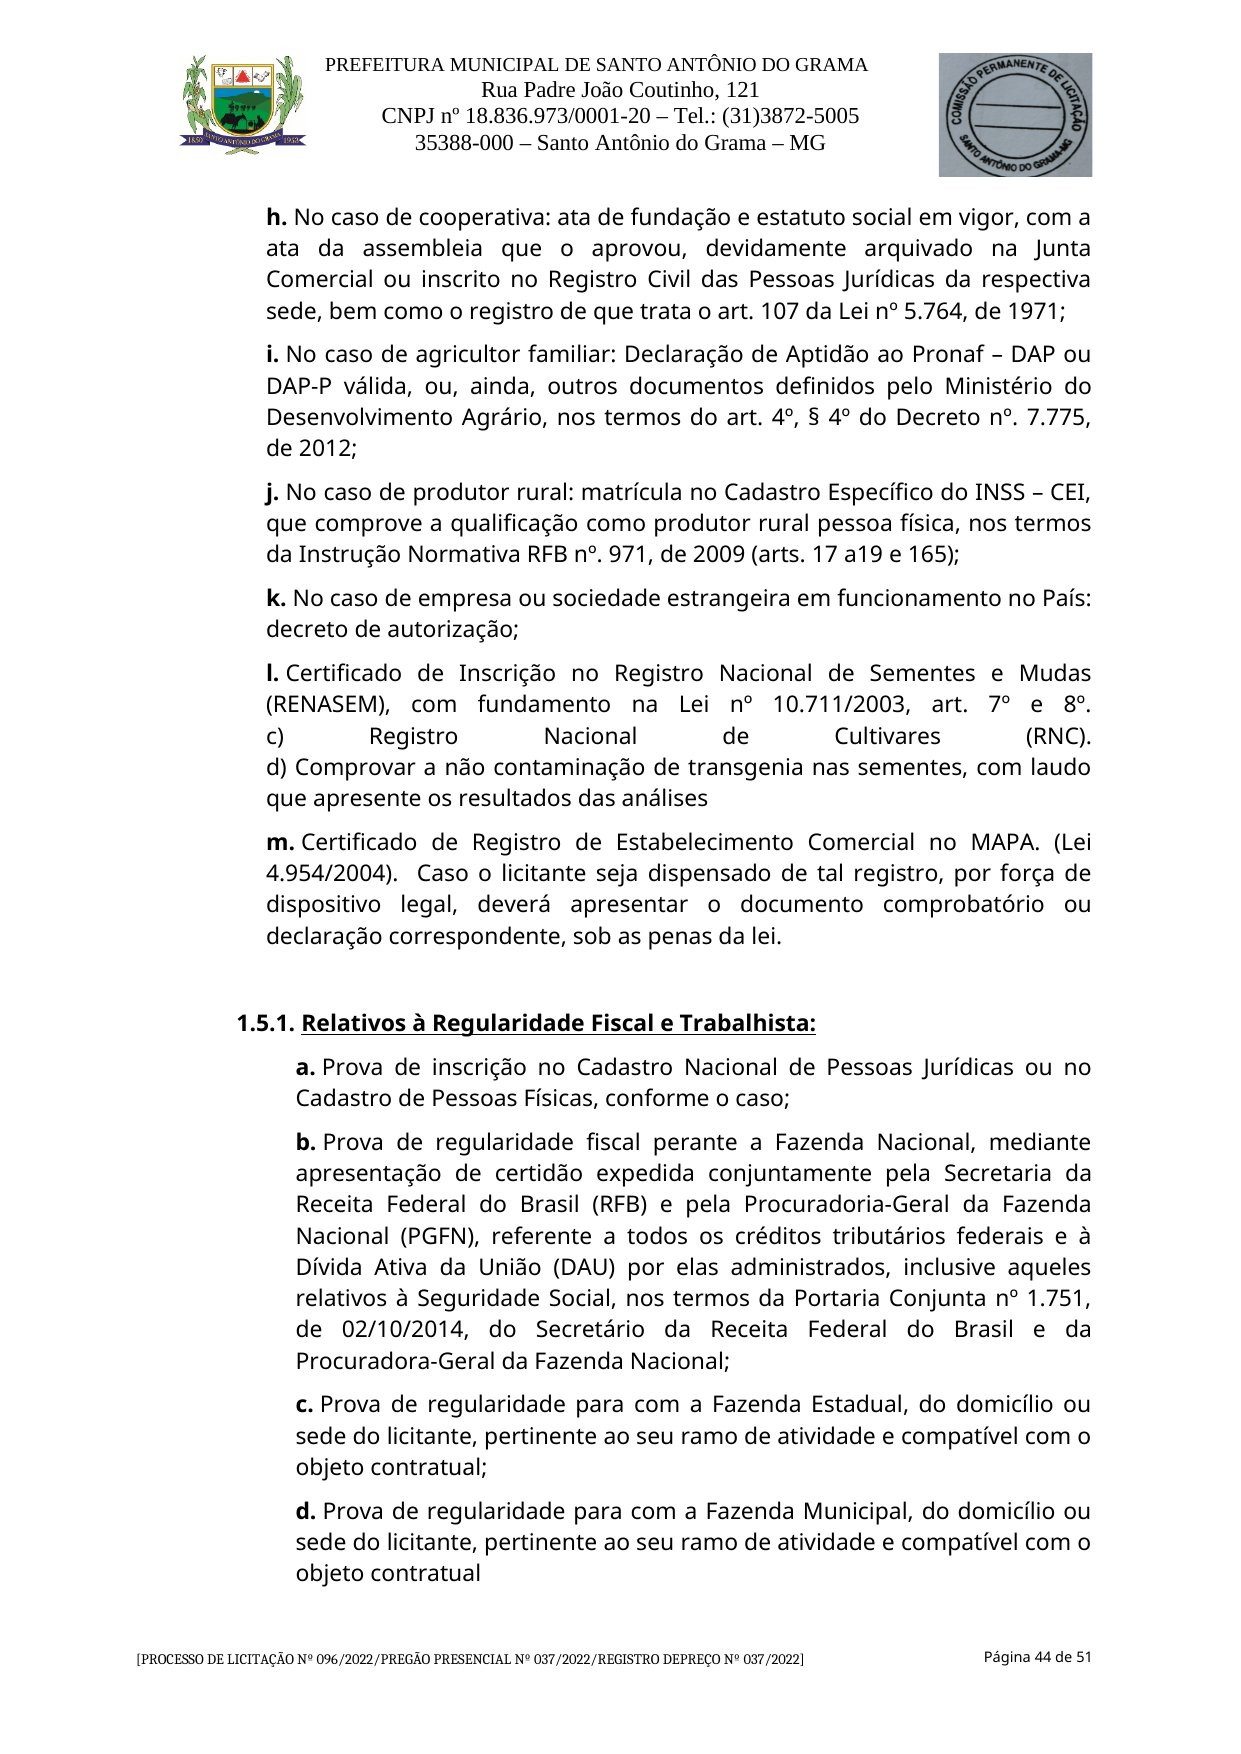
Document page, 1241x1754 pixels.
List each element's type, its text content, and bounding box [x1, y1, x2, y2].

list Prova de regularidade para com a Fazenda Estadual, do domicílio ou sede do licitante, pertinente ao seu ramo de atividade e compatível com o objeto contratual; [295, 1388, 1092, 1482]
list Prova de regularidade para com a Fazenda Municipal, do domicílio ou sede do licitante, pertinente ao seu ramo de atividade e compatível com o objeto contratual [295, 1494, 1092, 1588]
list Certificado de Inscrição no Registro Nacional de Sementes e Mudas (RENASEM), com fundamento na Lei nº 10.711/2003, art. 7º e 8º. c) Registro Nacional de Cultivares (RNC). d) Comprovar a não contaminação de transgenia nas sementes, com laudo que apresente os resultados das análises [266, 657, 1092, 813]
list Certificado de Registro de Estabelecimento Comercial no MAPA. (Lei 4.954/2004). Caso o licitante seja dispensado de tal registro, por força de dispositivo legal, deverá apresentar o documento comprobatório ou declaração correspondente, sob as penas da lei. [266, 826, 1092, 951]
list No caso de produtor rural: matrícula no Cadastro Específico do INSS – CEI, que comprove a qualificação como produtor rural pessoa física, nos termos da Instrução Normativa RFB nº. 971, de 2009 (arts. 17 a19 e 165); [266, 476, 1092, 569]
list Prova de regularidade fiscal perante a Fazenda Nacional, mediante apresentação de certidão expedida conjuntamente pela Secretaria da Receita Federal do Brasil (RFB) e pela Procuradoria-Geral da Fazenda Nacional (PGFN), referente a todos os créditos tributários federais e à Dívida Ativa da União (DAU) por elas administrados, inclusive aqueles relativos à Seguridade Social, nos termos da Portaria Conjunta nº 1.751, de 02/10/2014, do Secretário da Receita Federal do Brasil e da Procuradora-Geral da Fazenda Nacional; [295, 1126, 1092, 1376]
picture [938, 53, 1093, 177]
list Relativos à Regularidade Fiscal e Trabalhista: [236, 1007, 1092, 1038]
list No caso de empresa ou sociedade estrangeira em funcionamento no País: decreto de autorização; [266, 582, 1092, 644]
picture [178, 55, 307, 155]
list Prova de inscrição no Cadastro Nacional de Pessoas Jurídicas ou no Cadastro de Pessoas Físicas, conforme o caso; [295, 1051, 1092, 1113]
list No caso de agricultor familiar: Declaração de Aptidão ao Pronaf – DAP ou DAP-P válida, ou, ainda, outros documentos definidos pelo Ministério do Desenvolvimento Agrário, nos termos do art. 4º, § 4º do Decreto nº. 7.775, de 2012; [266, 338, 1092, 463]
list No caso de cooperativa: ata de fundação e estatuto social em vigor, com a ata da assembleia que o aprovou, devidamente arquivado na Junta Comercial ou inscrito no Registro Civil das Pessoas Jurídicas da respectiva sede, bem como o registro de que trata o art. 107 da Lei nº 5.764, de 1971; [266, 201, 1092, 326]
